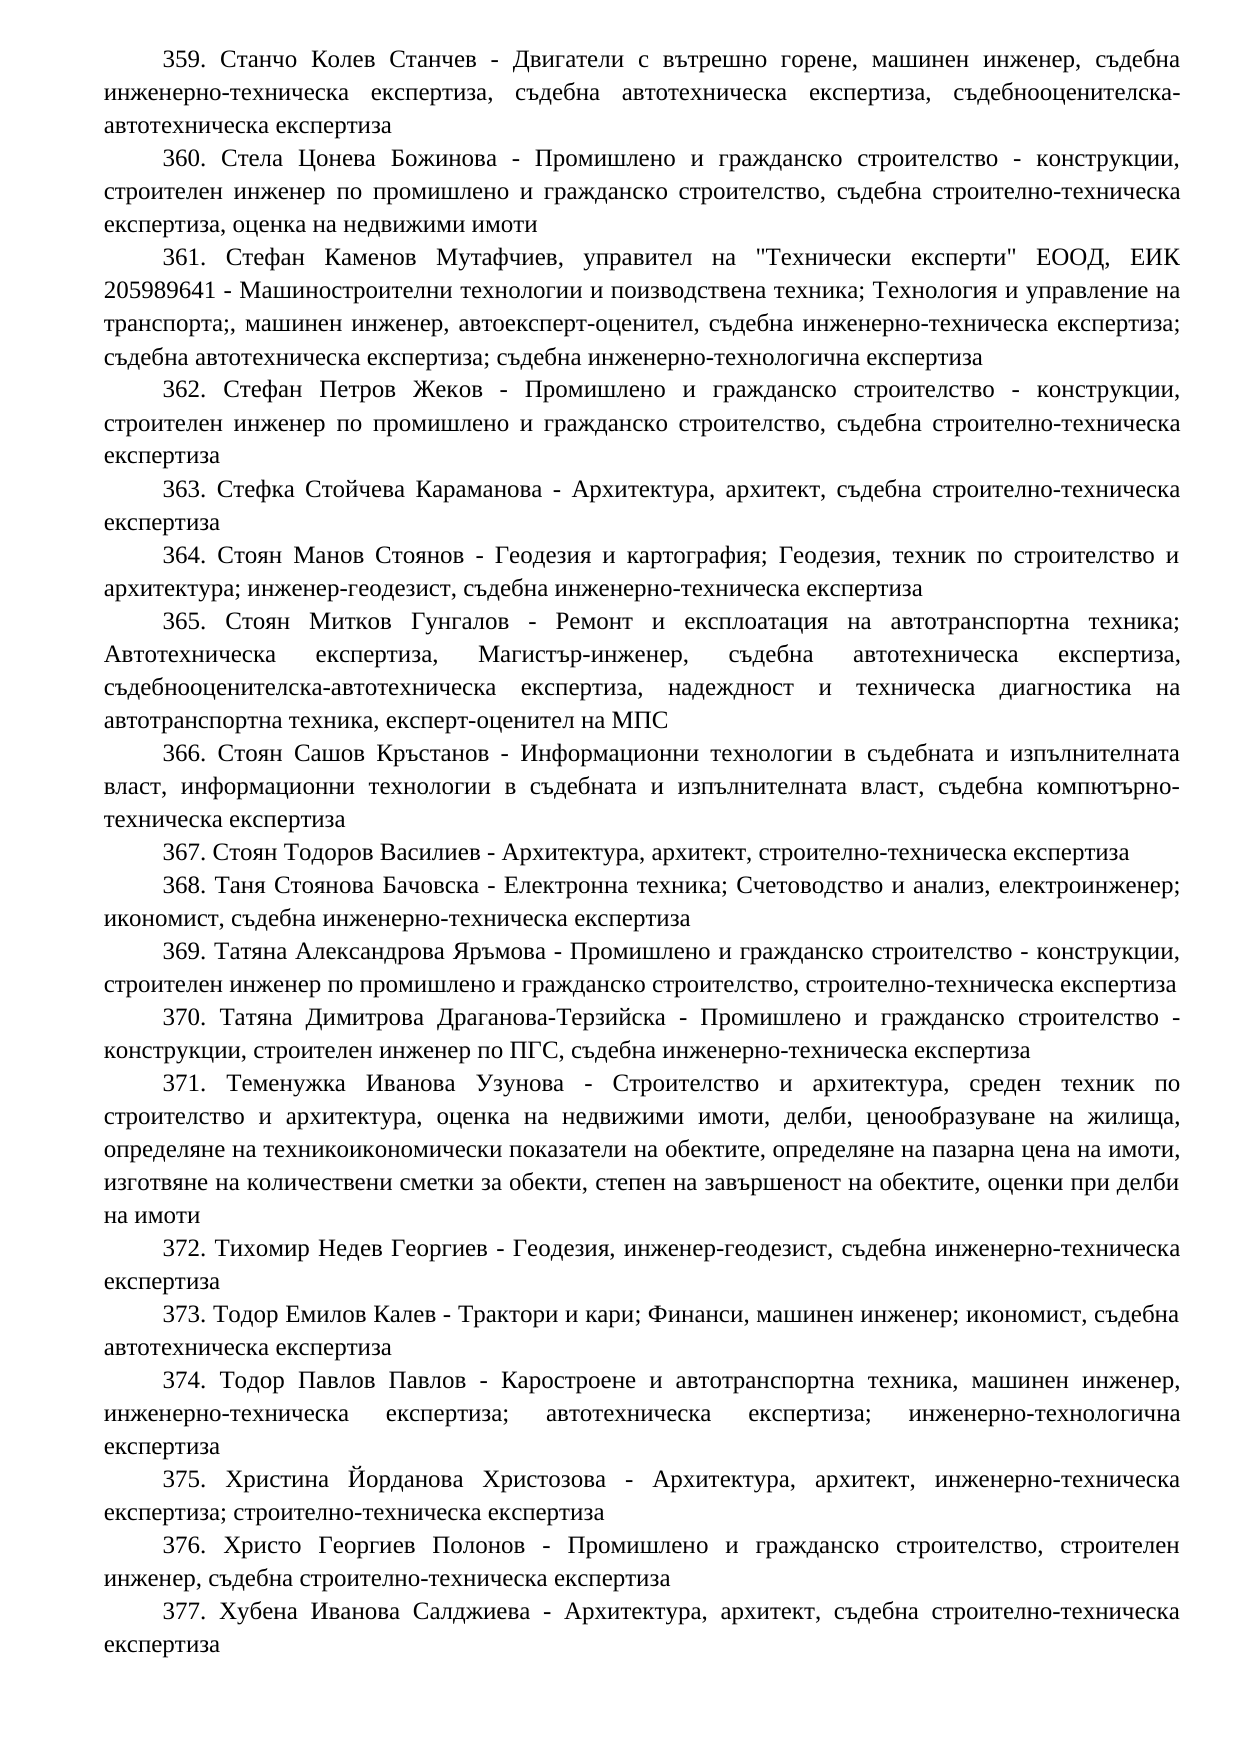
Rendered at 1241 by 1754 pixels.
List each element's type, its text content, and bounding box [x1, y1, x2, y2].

text 365. Стоян Митков Гунгалов - Ремонт и експлоатация на автотранспортна техника; Автотехническа експертиза, Магистър-инженер, съдебна автотехническа експертиза, съдебнооценителска-автотехническа експертиза, надеждност и техническа диагностика на автотранспортна техника, експерт-оценител на МПС [103, 606, 1181, 733]
text 375. Христина Йорданова Христозова - Архитектура, архитект, инженерно-техническа експертиза; строително-техническа експертиза [103, 1464, 1181, 1526]
text 361. Стефан Каменов Мутафчиев, управител на "Технически експерти" ЕООД, ЕИК 205989641 - Машиностроителни технологии и поизводствена техника; Технология и управление на транспорта;, машинен инженер, автоексперт-оценител, съдебна инженерно-техническа експертиза; съдебна автотехническа експертиза; съдебна инженерно-технологична експертиза [103, 242, 1181, 370]
text 376. Христо Георгиев Полонов - Промишлено и гражданско строителство, строителен инженер, съдебна строително-техническа експертиза [103, 1530, 1181, 1592]
text 373. Тодор Емилов Калев - Трактори и кари; Финанси, машинен инженер; икономист, съдебна автотехническа експертиза [103, 1299, 1181, 1361]
text 377. Хубена Иванова Салджиева - Архитектура, архитект, съдебна строително-техническа експертиза [103, 1596, 1181, 1658]
text 360. Стела Цонева Божинова - Промишлено и гражданско строителство - конструкции, строителен инженер по промишлено и гражданско строителство, съдебна строително-техническа експертиза, оценка на недвижими имоти [103, 143, 1181, 238]
text 366. Стоян Сашов Кръстанов - Информационни технологии в съдебната и изпълнителната власт, информационни технологии в съдебната и изпълнителната власт, съдебна компютърно-техническа експертиза [103, 738, 1181, 833]
text 374. Тодор Павлов Павлов - Каростроене и автотранспортна техника, машинен инженер, инженерно-техническа експертиза; автотехническа експертиза; инженерно-технологична експертиза [103, 1365, 1181, 1460]
text 370. Татяна Димитрова Драганова-Терзийска - Промишлено и гражданско строителство - конструкции, строителен инженер по ПГС, съдебна инженерно-техническа експертиза [103, 1002, 1181, 1064]
text 369. Татяна Александрова Яръмова - Промишлено и гражданско строителство - конструкции, строителен инженер по промишлено и гражданско строителство, строително-техническа експертиза [103, 936, 1181, 998]
text 372. Тихомир Недев Георгиев - Геодезия, инженер-геодезист, съдебна инженерно-техническа експертиза [103, 1233, 1181, 1295]
text 362. Стефан Петров Жеков - Промишлено и гражданско строителство - конструкции, строителен инженер по промишлено и гражданско строителство, съдебна строително-техническа експертиза [103, 374, 1181, 469]
text 367. Стоян Тодоров Василиев - Архитектура, архитект, строително-техническа експертиза [103, 837, 1181, 866]
text 371. Теменужка Иванова Узунова - Строителство и архитектура, среден техник по строителство и архитектура, оценка на недвижими имоти, делби, ценообразуване на жилища, определяне на техникоикономически показатели на обектите, определяне на пазарна цена на имоти, изготвяне на количествени сметки за обекти, степен на завършеност на обектите, оценки при делби на имоти [103, 1068, 1181, 1229]
text 359. Станчо Колев Станчев - Двигатели с вътрешно горене, машинен инженер, съдебна инженерно-техническа експертиза, съдебна автотехническа експертиза, съдебнооценителска-автотехническа експертиза [103, 44, 1181, 139]
text 368. Таня Стоянова Бачовска - Електронна техника; Счетоводство и анализ, електроинженер; икономист, съдебна инженерно-техническа експертиза [103, 870, 1181, 932]
text 363. Стефка Стойчева Караманова - Архитектура, архитект, съдебна строително-техническа експертиза [103, 474, 1181, 535]
text 364. Стоян Манов Стоянов - Геодезия и картография; Геодезия, техник по строителство и архитектура; инженер-геодезист, съдебна инженерно-техническа експертиза [103, 540, 1181, 601]
